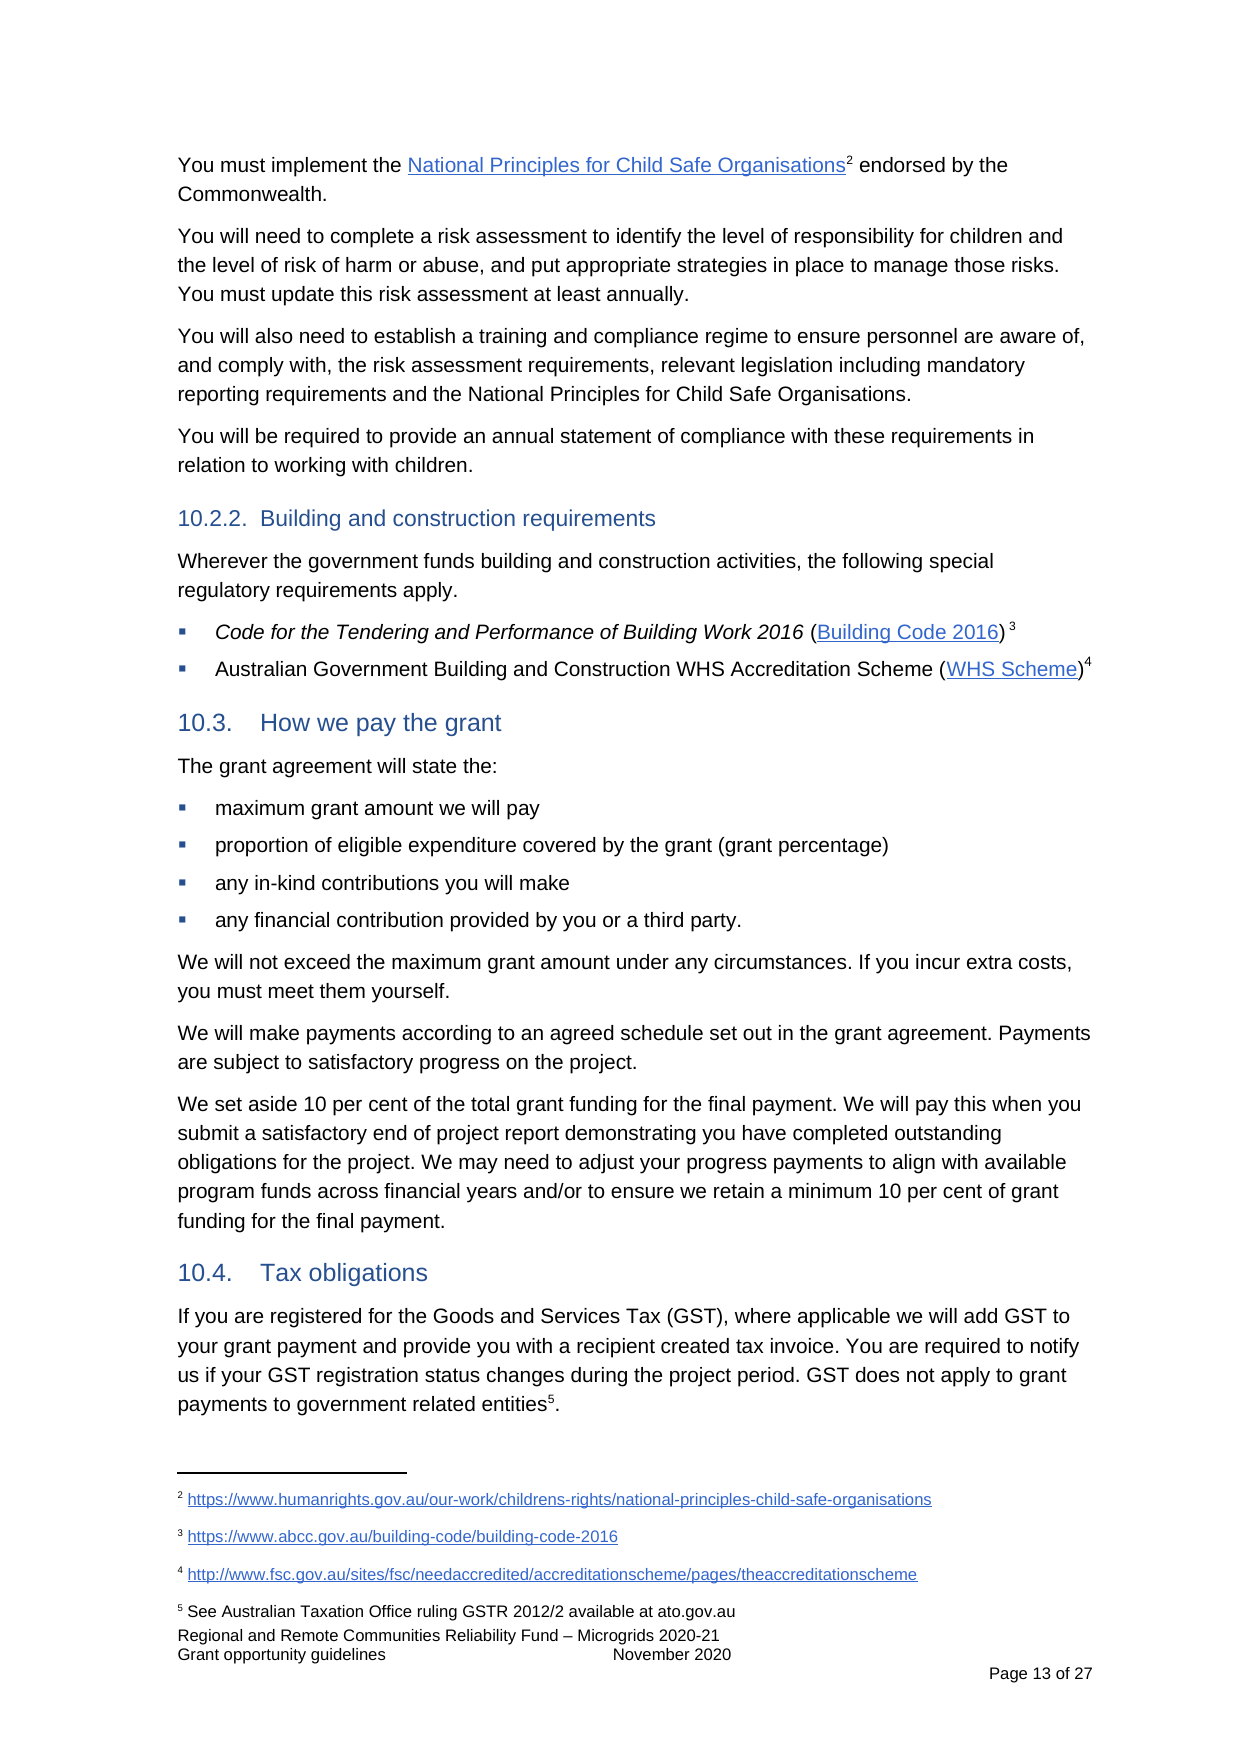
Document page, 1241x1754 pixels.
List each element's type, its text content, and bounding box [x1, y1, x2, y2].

text If you are registered for the Goods and Services Tax (GST), where applicable we will add GST to your grant payment and provide you with a recipient created tax invoice. You are required to notify us if your GST registration status changes during the project period. GST does not apply to grant payments to government related entities. [177, 1299, 1092, 1416]
text The grant agreement will state the: [177, 749, 1092, 778]
text You will need to complete a risk assessment to identify the level of responsibility for children and the level of risk of harm or abuse, and put appropriate strategies in place to manage those risks. You must update this risk assessment at least annually. [177, 218, 1092, 306]
subtitle Building and construction requirements [177, 502, 1092, 531]
list any financial contribution provided by you or a third party. [177, 903, 1092, 932]
text We will not exceed the maximum grant amount under any circumstances. If you incur extra costs, you must meet them yourself. [177, 945, 1092, 1003]
list Australian Government Building and Construction WHS Accreditation Scheme (WHS Scheme) [177, 652, 1092, 682]
list maximum grant amount we will pay [177, 791, 1092, 820]
text You will be required to provide an annual statement of compliance with these requirements in relation to working with children. [177, 418, 1092, 477]
text You will also need to establish a training and compliance regime to ensure personnel are aware of, and comply with, the risk assessment requirements, relevant legislation including mandatory reporting requirements and the National Principles for Child Safe Organisations. [177, 318, 1092, 406]
subtitle Tax obligations [177, 1257, 1092, 1287]
text Wherever the government funds building and construction activities, the following special regulatory requirements apply. [177, 543, 1092, 602]
text You must implement the National Principles for Child Safe Organisations endorsed by the Commonwealth. [177, 148, 1092, 206]
list Code for the Tendering and Performance of Building Work 2016 (Building Code 2016) [177, 614, 1092, 643]
list proportion of eligible expenditure covered by the grant (grant percentage) [177, 828, 1092, 857]
text We set aside 10 per cent of the total grant funding for the final payment. We will pay this when you submit a satisfactory end of project report demonstrating you have completed outstanding obligations for the project. We may need to adjust your progress payments to align with available program funds across financial years and/or to ensure we retain a minimum 10 per cent of grant funding for the final payment. [177, 1087, 1092, 1232]
text We will make payments according to an agreed schedule set out in the grant agreement. Payments are subject to satisfactory progress on the project. [177, 1016, 1092, 1074]
list any in-kind contributions you will make [177, 866, 1092, 895]
subtitle How we pay the grant [177, 707, 1092, 737]
